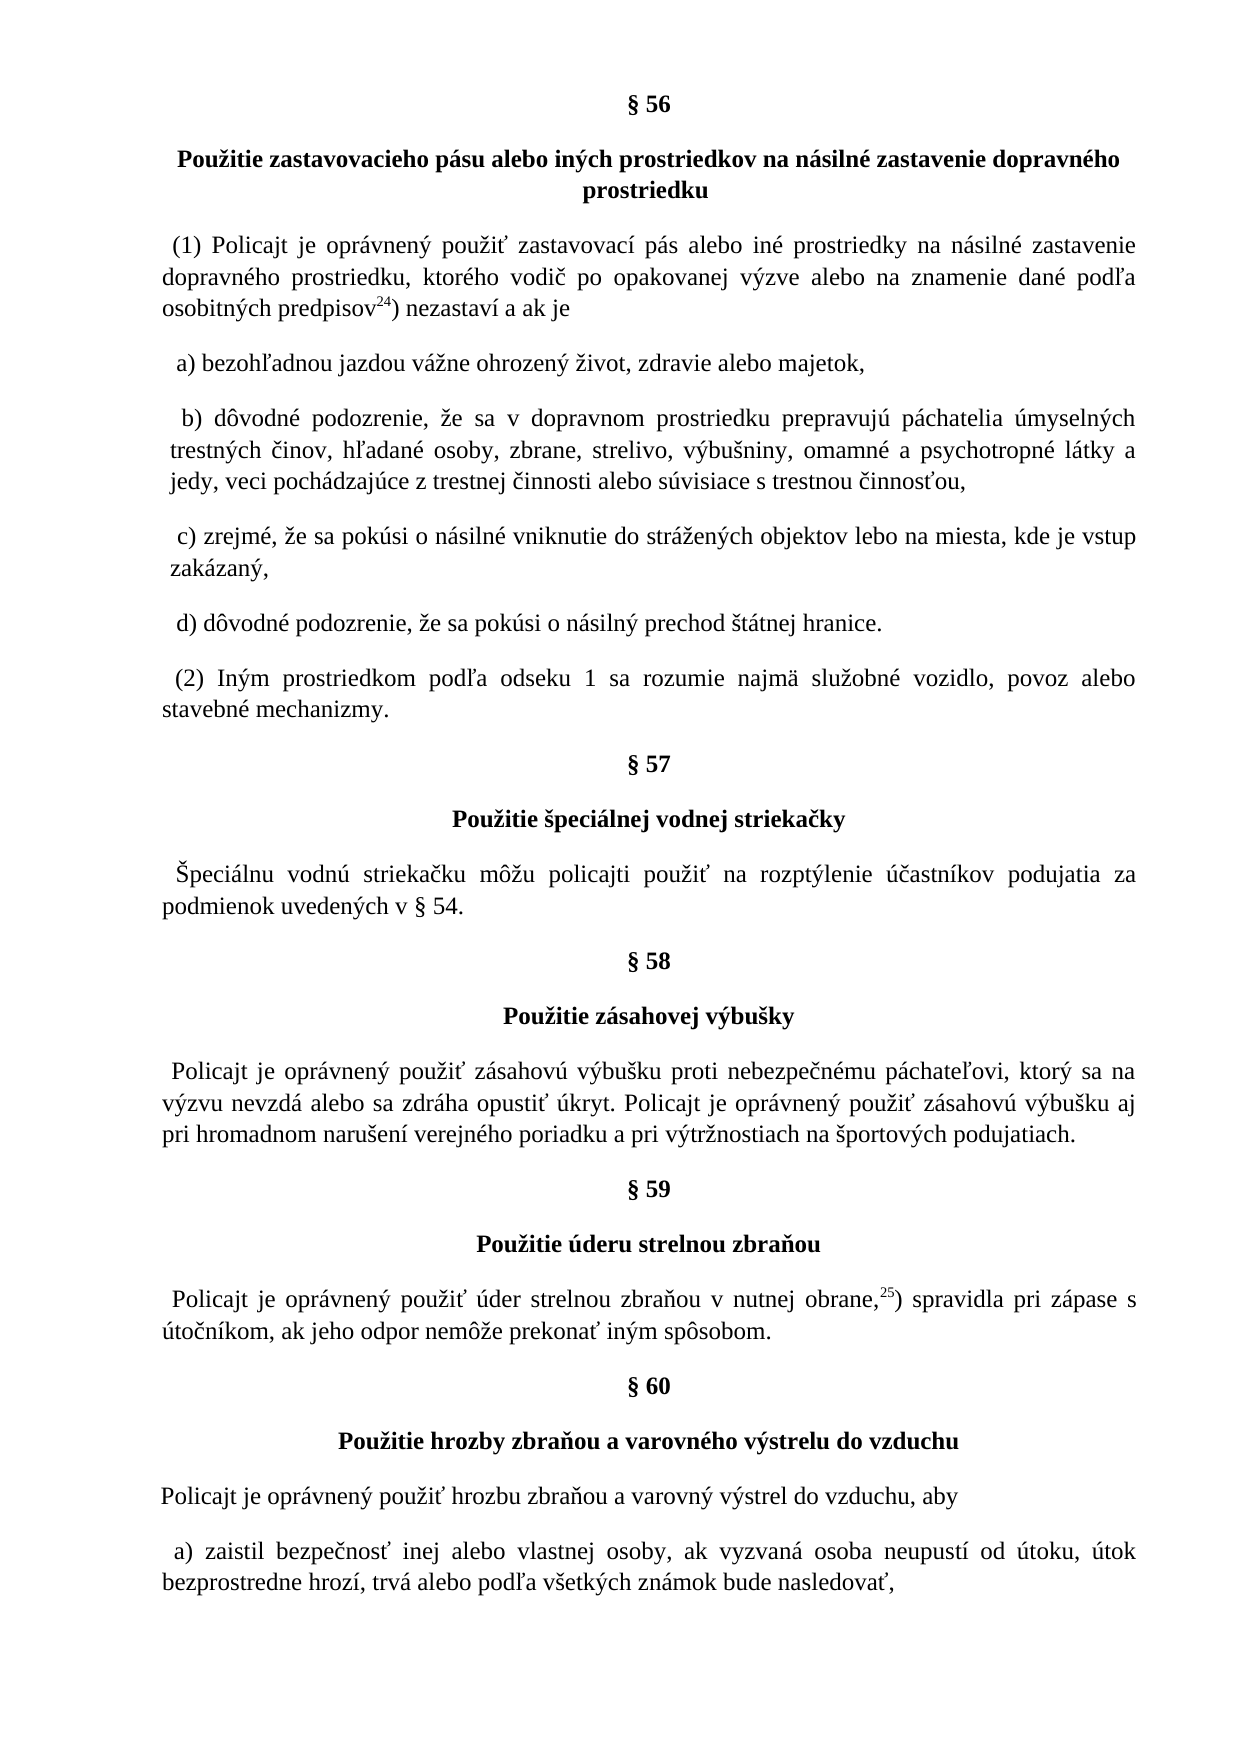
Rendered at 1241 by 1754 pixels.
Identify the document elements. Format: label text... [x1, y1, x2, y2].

text a) bezohľadnou jazdou vážne ohrozený život, zdravie alebo majetok, [170, 348, 1137, 377]
text Policajt je oprávnený použiť hrozbu zbraňou a varovný výstrel do vzduchu, aby [154, 1481, 1137, 1509]
text (2) Iným prostriedkom podľa odseku 1 sa rozumie najmä služobné vozidlo, povoz alebo stavebné mechanizmy. [162, 663, 1137, 723]
text b) dôvodné podozrenie, že sa v dopravnom prostriedku prepravujú páchatelia úmyselných trestných činov, hľadané osoby, zbrane, strelivo, výbušniny, omamné a psychotropné látky a jedy, veci pochádzajúce z trestnej činnosti alebo súvisiace s trestnou činnosťou, [170, 403, 1137, 495]
text Policajt je oprávnený použiť úder strelnou zbraňou v nutnej obrane,25) spravidla pri zápase s útočníkom, ak jeho odpor nemôže prekonať iným spôsobom. [162, 1284, 1137, 1344]
text a) zaistil bezpečnosť inej alebo vlastnej osoby, ak vyzvaná osoba neupustí od útoku, útok bezprostredne hrozí, trvá alebo podľa všetkých známok bude nasledovať, [162, 1536, 1137, 1596]
text § 60 [154, 1371, 1137, 1399]
text (1) Policajt je oprávnený použiť zastavovací pás alebo iné prostriedky na násilné zastavenie dopravného prostriedku, ktorého vodič po opakovanej výzve alebo na znamenie dané podľa osobitných predpisov24) nezastaví a ak je [162, 230, 1137, 322]
text Použitie hrozby zbraňou a varovného výstrelu do vzduchu [154, 1426, 1137, 1454]
text d) dôvodné podozrenie, že sa pokúsi o násilný prechod štátnej hranice. [170, 608, 1137, 637]
text § 59 [154, 1174, 1137, 1203]
text Policajt je oprávnený použiť zásahovú výbušku proti nebezpečnému páchateľovi, ktorý sa na výzvu nevzdá alebo sa zdráha opustiť úkryt. Policajt je oprávnený použiť zásahovú výbušku aj pri hromadnom narušení verejného poriadku a pri výtržnostiach na športových podujatiach. [162, 1056, 1137, 1148]
text § 56 [154, 89, 1137, 117]
text Použitie zastavovacieho pásu alebo iných prostriedkov na násilné zastavenie dopravného prostriedku [154, 144, 1137, 204]
text Použitie špeciálnej vodnej striekačky [154, 804, 1137, 833]
text c) zrejmé, že sa pokúsi o násilné vniknutie do strážených objektov lebo na miesta, kde je vstup zakázaný, [170, 521, 1137, 582]
text Použitie zásahovej výbušky [154, 1001, 1137, 1030]
text § 57 [154, 749, 1137, 778]
text Použitie úderu strelnou zbraňou [154, 1229, 1137, 1258]
text Špeciálnu vodnú striekačku môžu policajti použiť na rozptýlenie účastníkov podujatia za podmienok uvedených v § 54. [162, 859, 1137, 920]
text § 58 [154, 946, 1137, 975]
